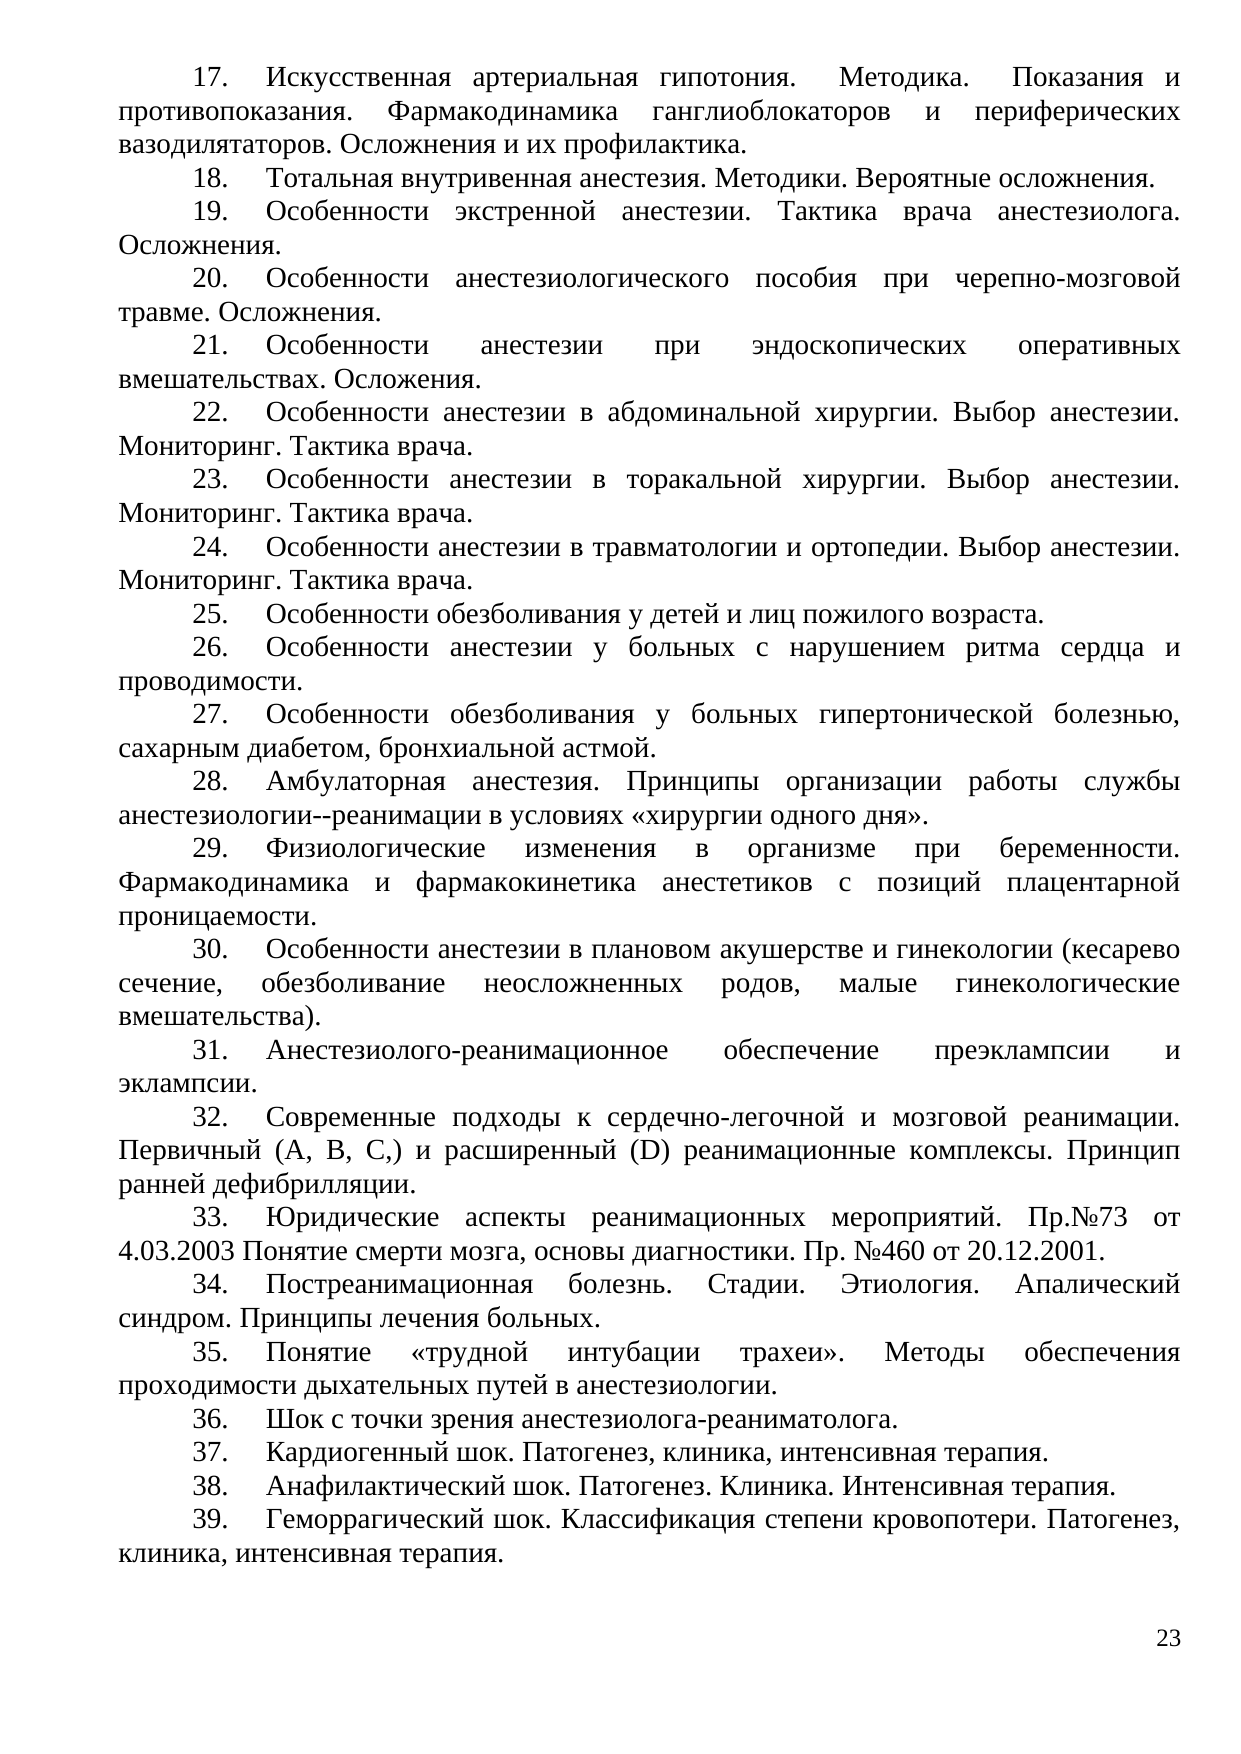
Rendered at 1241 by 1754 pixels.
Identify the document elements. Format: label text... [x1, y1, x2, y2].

list Кардиогенный шок. Патогенез, клиника, интенсивная терапия. [118, 1434, 1181, 1468]
list Искусственная артериальная гипотония. Методика. Показания и противопоказания. Фармакодинамика ганглиоблокаторов и периферических вазодилятаторов. Осложнения и их профилактика. [118, 59, 1181, 160]
list Особенности анестезии в плановом акушерстве и гинекологии (кесарево сечение, обезболивание неосложненных родов, малые гинекологические вмешательства). [118, 931, 1181, 1032]
list Особенности обезболивания у детей и лиц пожилого возраста. [118, 596, 1181, 629]
list Особенности анестезии у больных с нарушением ритма сердца и проводимости. [118, 629, 1181, 696]
list Постреанимационная болезнь. Стадии. Этиология. Апалический синдром. Принципы лечения больных. [118, 1267, 1181, 1334]
list Современные подходы к сердечно-легочной и мозговой реанимации. Первичный (А, В, С,) и расширенный (D) реанимационные комплексы. Принцип ранней дефибрилляции. [118, 1099, 1181, 1199]
list Понятие «трудной интубации трахеи». Методы обеспечения проходимости дыхательных путей в анестезиологии. [118, 1334, 1181, 1401]
list Особенности анестезии в торакальной хирургии. Выбор анестезии. Мониторинг. Тактика врача. [118, 462, 1181, 529]
list Особенности обезболивания у больных гипертонической болезнью, сахарным диабетом, бронхиальной астмой. [118, 696, 1181, 763]
list Юридические аспекты реанимационных мероприятий. Пр.№73 от 4.03.2003 Понятие смерти мозга, основы диагностики. Пр. №460 от 20.12.2001. [118, 1199, 1181, 1267]
list Особенности анестезиологического пособия при черепно-мозговой травме. Осложнения. [118, 260, 1181, 327]
list Особенности анестезии при эндоскопических оперативных вмешательствах. Осложения. [118, 327, 1181, 394]
list Особенности анестезии в травматологии и ортопедии. Выбор анестезии. Мониторинг. Тактика врача. [118, 529, 1181, 596]
list Анафилактический шок. Патогенез. Клиника. Интенсивная терапия. [118, 1468, 1181, 1501]
list Геморрагический шок. Классификация степени кровопотери. Патогенез, клиника, интенсивная терапия. [118, 1501, 1181, 1568]
list Тотальная внутривенная анестезия. Методики. Вероятные осложнения. [118, 160, 1181, 193]
list Шок с точки зрения анестезиолога-реаниматолога. [118, 1401, 1181, 1434]
list Амбулаторная анестезия. Принципы организации работы службы анестезиологии--реанимации в условиях «хирургии одного дня». [118, 763, 1181, 831]
list Особенности анестезии в абдоминальной хирургии. Выбор анестезии. Мониторинг. Тактика врача. [118, 394, 1181, 462]
list Особенности экстренной анестезии. Тактика врача анестезиолога. Осложнения. [118, 193, 1181, 260]
list Физиологические изменения в организме при беременности. Фармакодинамика и фармакокинетика анестетиков с позиций плацентарной проницаемости. [118, 831, 1181, 931]
list Анестезиолого-реанимационное обеспечение преэклампсии и эклампсии. [118, 1032, 1181, 1099]
